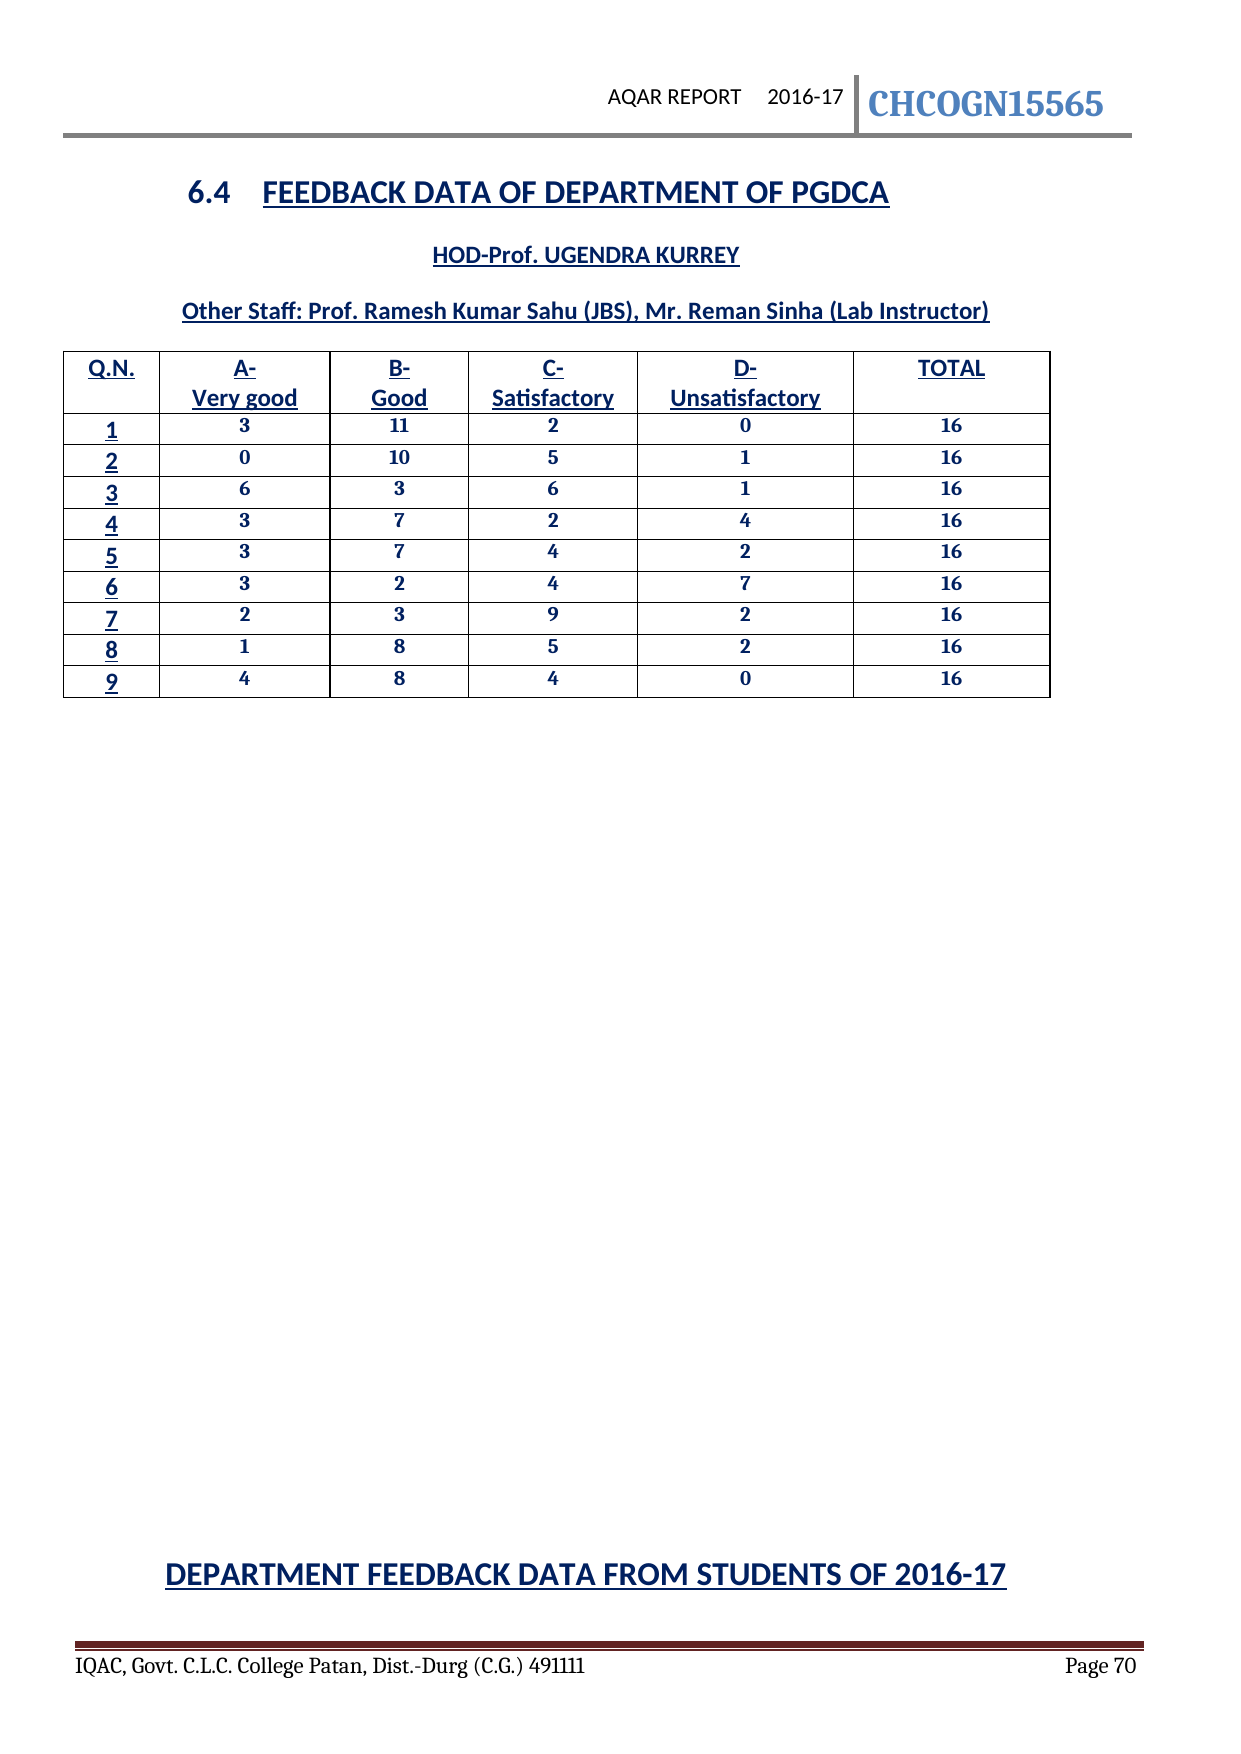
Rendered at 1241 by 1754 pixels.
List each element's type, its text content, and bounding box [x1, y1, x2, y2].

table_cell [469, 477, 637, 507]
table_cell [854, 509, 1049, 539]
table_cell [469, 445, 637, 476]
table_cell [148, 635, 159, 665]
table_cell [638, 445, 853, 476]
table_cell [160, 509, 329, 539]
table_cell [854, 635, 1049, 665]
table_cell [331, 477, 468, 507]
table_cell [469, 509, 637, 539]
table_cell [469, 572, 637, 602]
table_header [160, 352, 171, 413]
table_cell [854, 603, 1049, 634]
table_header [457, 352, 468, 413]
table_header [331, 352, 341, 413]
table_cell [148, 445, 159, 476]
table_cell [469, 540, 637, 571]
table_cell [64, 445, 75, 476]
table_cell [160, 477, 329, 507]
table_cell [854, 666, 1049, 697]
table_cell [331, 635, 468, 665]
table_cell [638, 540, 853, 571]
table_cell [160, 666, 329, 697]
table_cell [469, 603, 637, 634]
text Other Staff: Prof. Ramesh Kumar Sahu (JBS), Mr. Reman Sinha (Lab Instructor) [75, 295, 1097, 325]
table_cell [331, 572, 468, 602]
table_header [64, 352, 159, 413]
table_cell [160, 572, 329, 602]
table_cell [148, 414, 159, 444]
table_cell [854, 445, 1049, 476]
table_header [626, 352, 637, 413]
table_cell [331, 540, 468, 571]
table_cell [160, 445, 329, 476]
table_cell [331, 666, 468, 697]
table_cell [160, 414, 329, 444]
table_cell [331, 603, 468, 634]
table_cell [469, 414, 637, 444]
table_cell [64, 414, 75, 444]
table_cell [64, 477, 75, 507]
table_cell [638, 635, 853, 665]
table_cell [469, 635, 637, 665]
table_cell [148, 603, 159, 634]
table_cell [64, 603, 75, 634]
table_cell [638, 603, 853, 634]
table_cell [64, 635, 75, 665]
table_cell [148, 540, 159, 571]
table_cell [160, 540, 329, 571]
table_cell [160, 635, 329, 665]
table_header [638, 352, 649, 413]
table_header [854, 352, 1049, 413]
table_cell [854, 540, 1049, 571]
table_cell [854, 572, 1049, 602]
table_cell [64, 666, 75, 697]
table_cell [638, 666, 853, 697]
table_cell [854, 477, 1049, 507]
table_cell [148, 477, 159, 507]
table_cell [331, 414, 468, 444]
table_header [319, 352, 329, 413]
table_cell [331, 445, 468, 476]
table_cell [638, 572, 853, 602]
text HOD-Prof. UGENDRA KURREY [75, 239, 1097, 269]
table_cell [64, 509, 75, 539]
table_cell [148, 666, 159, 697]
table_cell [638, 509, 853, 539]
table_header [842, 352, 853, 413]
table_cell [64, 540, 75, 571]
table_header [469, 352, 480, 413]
text DEPARTMENT FEEDBACK DATA FROM STUDENTS OF 2016-17 [75, 1553, 1097, 1594]
list FEEDBACK DATA OF DEPARTMENT OF PGDCA [187, 171, 1097, 212]
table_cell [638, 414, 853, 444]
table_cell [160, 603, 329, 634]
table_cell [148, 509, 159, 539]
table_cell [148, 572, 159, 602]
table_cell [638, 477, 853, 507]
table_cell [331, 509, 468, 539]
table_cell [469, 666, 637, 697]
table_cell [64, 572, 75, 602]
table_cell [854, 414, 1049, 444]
